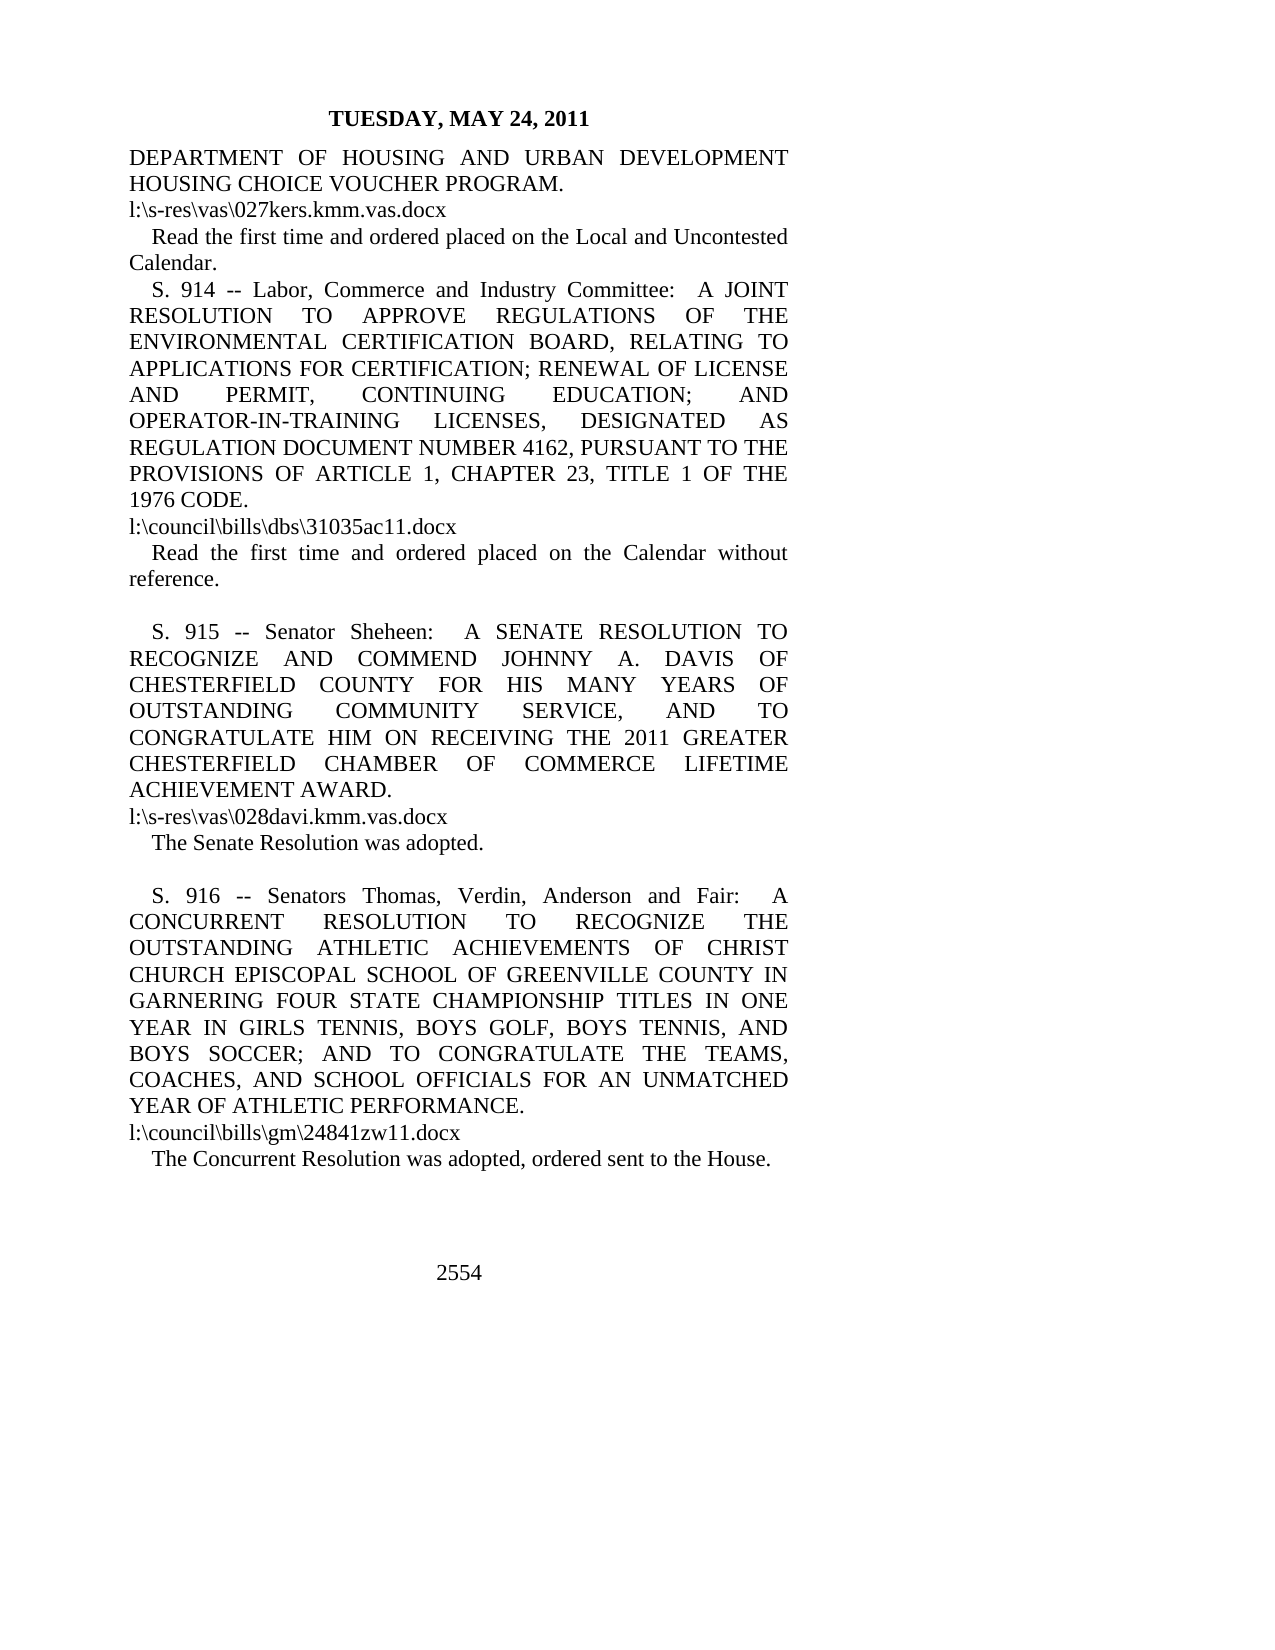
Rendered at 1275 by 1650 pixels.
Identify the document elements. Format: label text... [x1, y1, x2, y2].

text l:\s-res\vas\027kers.kmm.vas.docx [129, 197, 789, 223]
text S. 916 -- Senators Thomas, Verdin, Anderson and Fair: A CONCURRENT RESOLUTION TO RECOGNIZE THE OUTSTANDING ATHLETIC ACHIEVEMENTS OF CHRIST CHURCH EPISCOPAL SCHOOL OF GREENVILLE COUNTY IN GARNERING FOUR STATE CHAMPIONSHIP TITLES IN ONE YEAR IN GIRLS TENNIS, BOYS GOLF, BOYS TENNIS, AND BOYS SOCCER; AND TO CONGRATULATE THE TEAMS, COACHES, AND SCHOOL OFFICIALS FOR AN UNMATCHED YEAR OF ATHLETIC PERFORMANCE. [129, 882, 789, 1119]
text The Concurrent Resolution was adopted, ordered sent to the House. [129, 1145, 789, 1172]
text S. 914 -- Labor, Commerce and Industry Committee: A JOINT RESOLUTION TO APPROVE REGULATIONS OF THE ENVIRONMENTAL CERTIFICATION BOARD, RELATING TO APPLICATIONS FOR CERTIFICATION; RENEWAL OF LICENSE AND PERMIT, CONTINUING EDUCATION; AND OPERATOR-IN-TRAINING LICENSES, DESIGNATED AS REGULATION DOCUMENT NUMBER 4162, PURSUANT TO THE PROVISIONS OF ARTICLE 1, CHAPTER 23, TITLE 1 OF THE 1976 CODE. [129, 276, 789, 513]
text l:\council\bills\gm\24841zw11.docx [129, 1119, 789, 1145]
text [129, 144, 789, 197]
text l:\council\bills\dbs\31035ac11.docx [129, 513, 789, 539]
text The Senate Resolution was adopted. [129, 829, 789, 855]
text Read the first time and ordered placed on the Local and Uncontested Calendar. [129, 223, 789, 276]
text l:\s-res\vas\028davi.kmm.vas.docx [129, 803, 789, 829]
text S. 915 -- Senator Sheheen: A SENATE RESOLUTION TO RECOGNIZE AND COMMEND JOHNNY A. DAVIS OF CHESTERFIELD COUNTY FOR HIS MANY YEARS OF OUTSTANDING COMMUNITY SERVICE, AND TO CONGRATULATE HIM ON RECEIVING THE 2011 GREATER CHESTERFIELD CHAMBER OF COMMERCE LIFETIME ACHIEVEMENT AWARD. [129, 618, 789, 803]
text Read the first time and ordered placed on the Calendar without reference. [129, 539, 789, 592]
